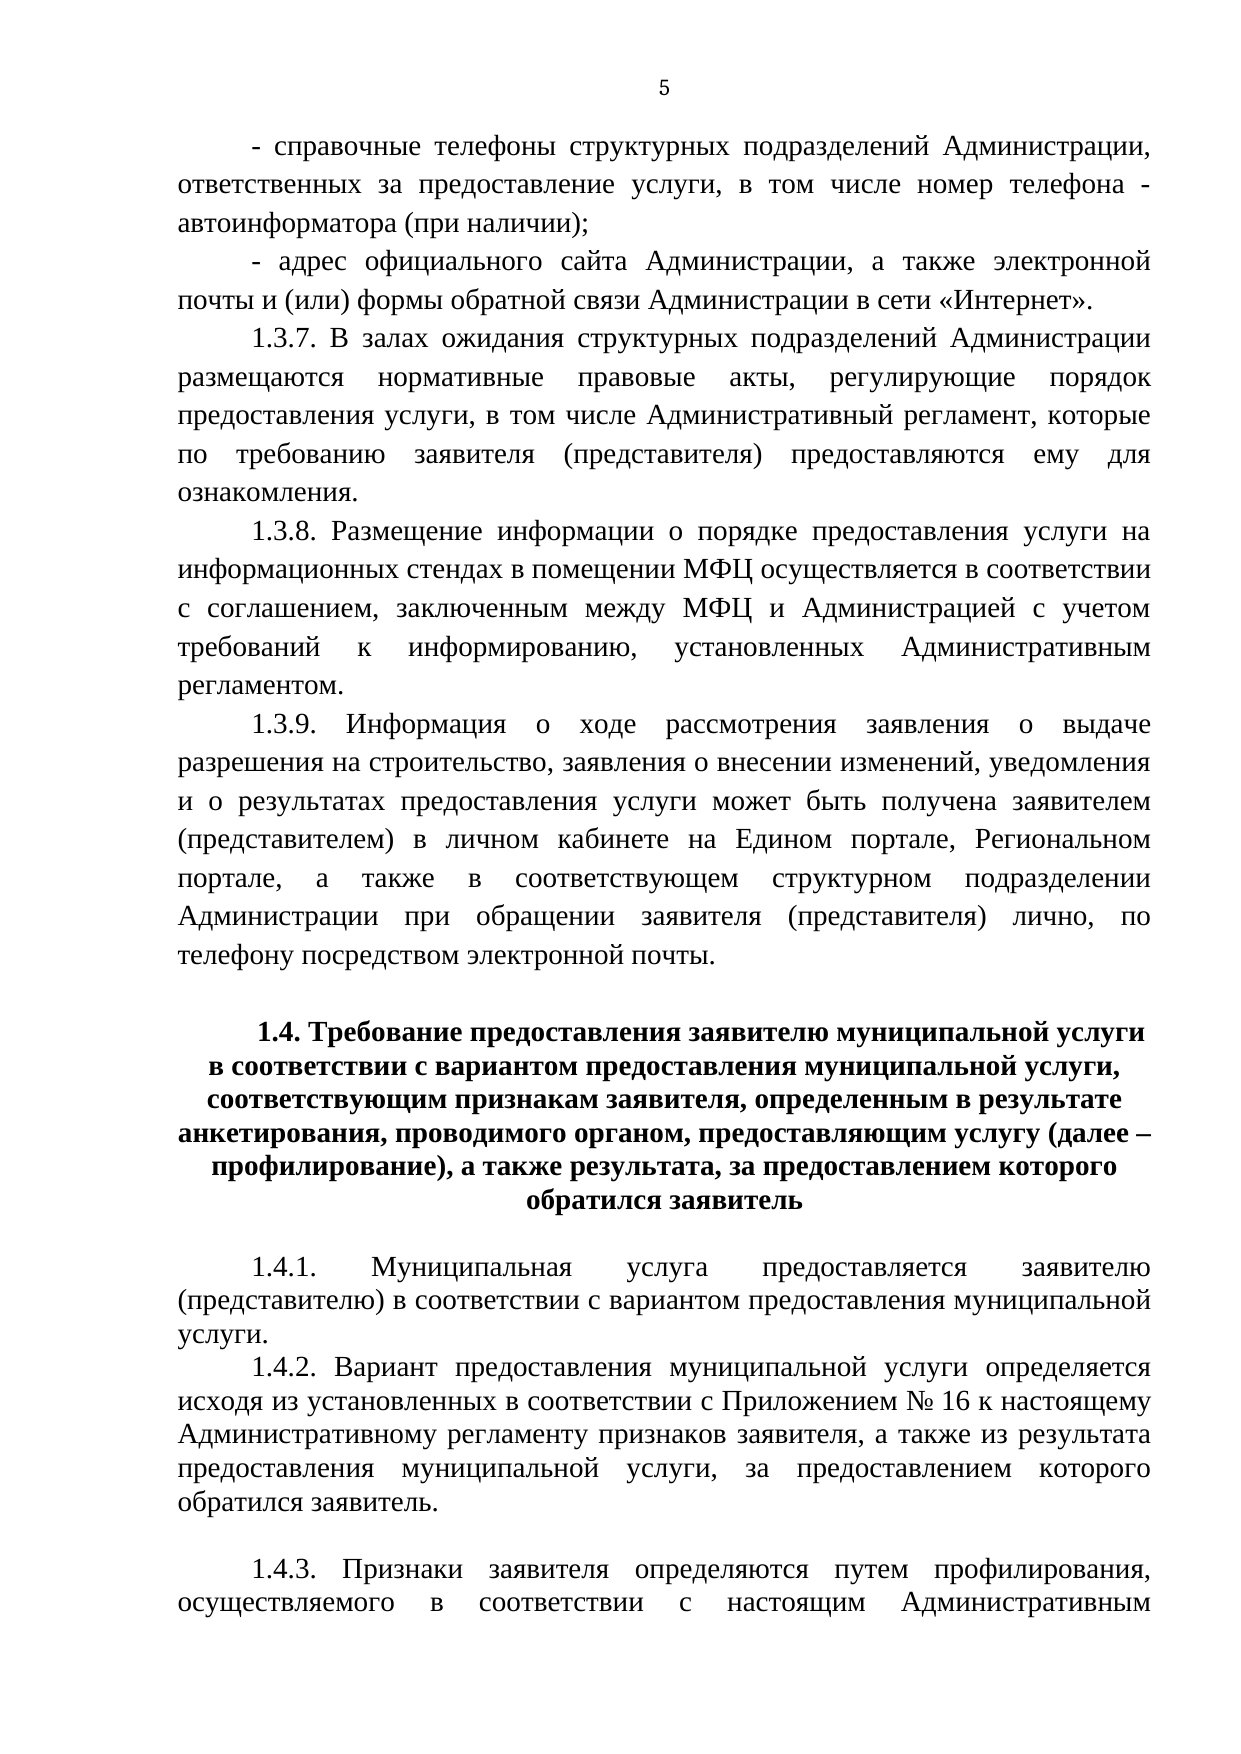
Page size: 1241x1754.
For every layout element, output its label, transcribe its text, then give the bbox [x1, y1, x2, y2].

text 1.3.9. Информация о ходе рассмотрения заявления о выдаче разрешения на строительство, заявления о внесении изменений, уведомления и о результатах предоставления услуги может быть получена заявителем (представителем) в личном кабинете на Едином портале, Региональном портале, а также в соответствующем структурном подразделении Администрации при обращении заявителя (представителя) лично, по телефону посредством электронной почты. [177, 706, 1152, 971]
text - справочные телефоны структурных подразделений Администрации, ответственных за предоставление услуги, в том числе номер телефона - автоинформатора (при наличии); [177, 128, 1152, 238]
text 1.4.1. Муниципальная услуга предоставляется заявителю (представителю) в соответствии с вариантом предоставления муниципальной услуги. [177, 1249, 1152, 1349]
list 1.4. Требование предоставления заявителю муниципальной услуги в соответствии с вариантом предоставления муниципальной услуги, соответствующим признакам заявителя, определенным в результате анкетирования, проводимого органом, предоставляющим услугу (далее – профилирование), а также результата, за предоставлением которого обратился заявитель [177, 1014, 1152, 1215]
text - адрес официального сайта Администрации, а также электронной почты и (или) формы обратной связи Администрации в сети «Интернет». [177, 243, 1152, 315]
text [177, 1551, 1152, 1618]
text 1.3.7. В залах ожидания структурных подразделений Администрации размещаются нормативные правовые акты, регулирующие порядок предоставления услуги, в том числе Административный регламент, которые по требованию заявителя (представителя) предоставляются ему для ознакомления. [177, 320, 1152, 508]
text 1.4.2. Вариант предоставления муниципальной услуги определяется исходя из установленных в соответствии с Приложением № 16 к настоящему Административному регламенту признаков заявителя, а также из результата предоставления муниципальной услуги, за предоставлением которого обратился заявитель. [177, 1349, 1152, 1517]
text 1.3.8. Размещение информации о порядке предоставления услуги на информационных стендах в помещении МФЦ осуществляется в соответствии с соглашением, заключенным между МФЦ и Администрацией с учетом требований к информированию, установленных Административным регламентом. [177, 513, 1152, 701]
